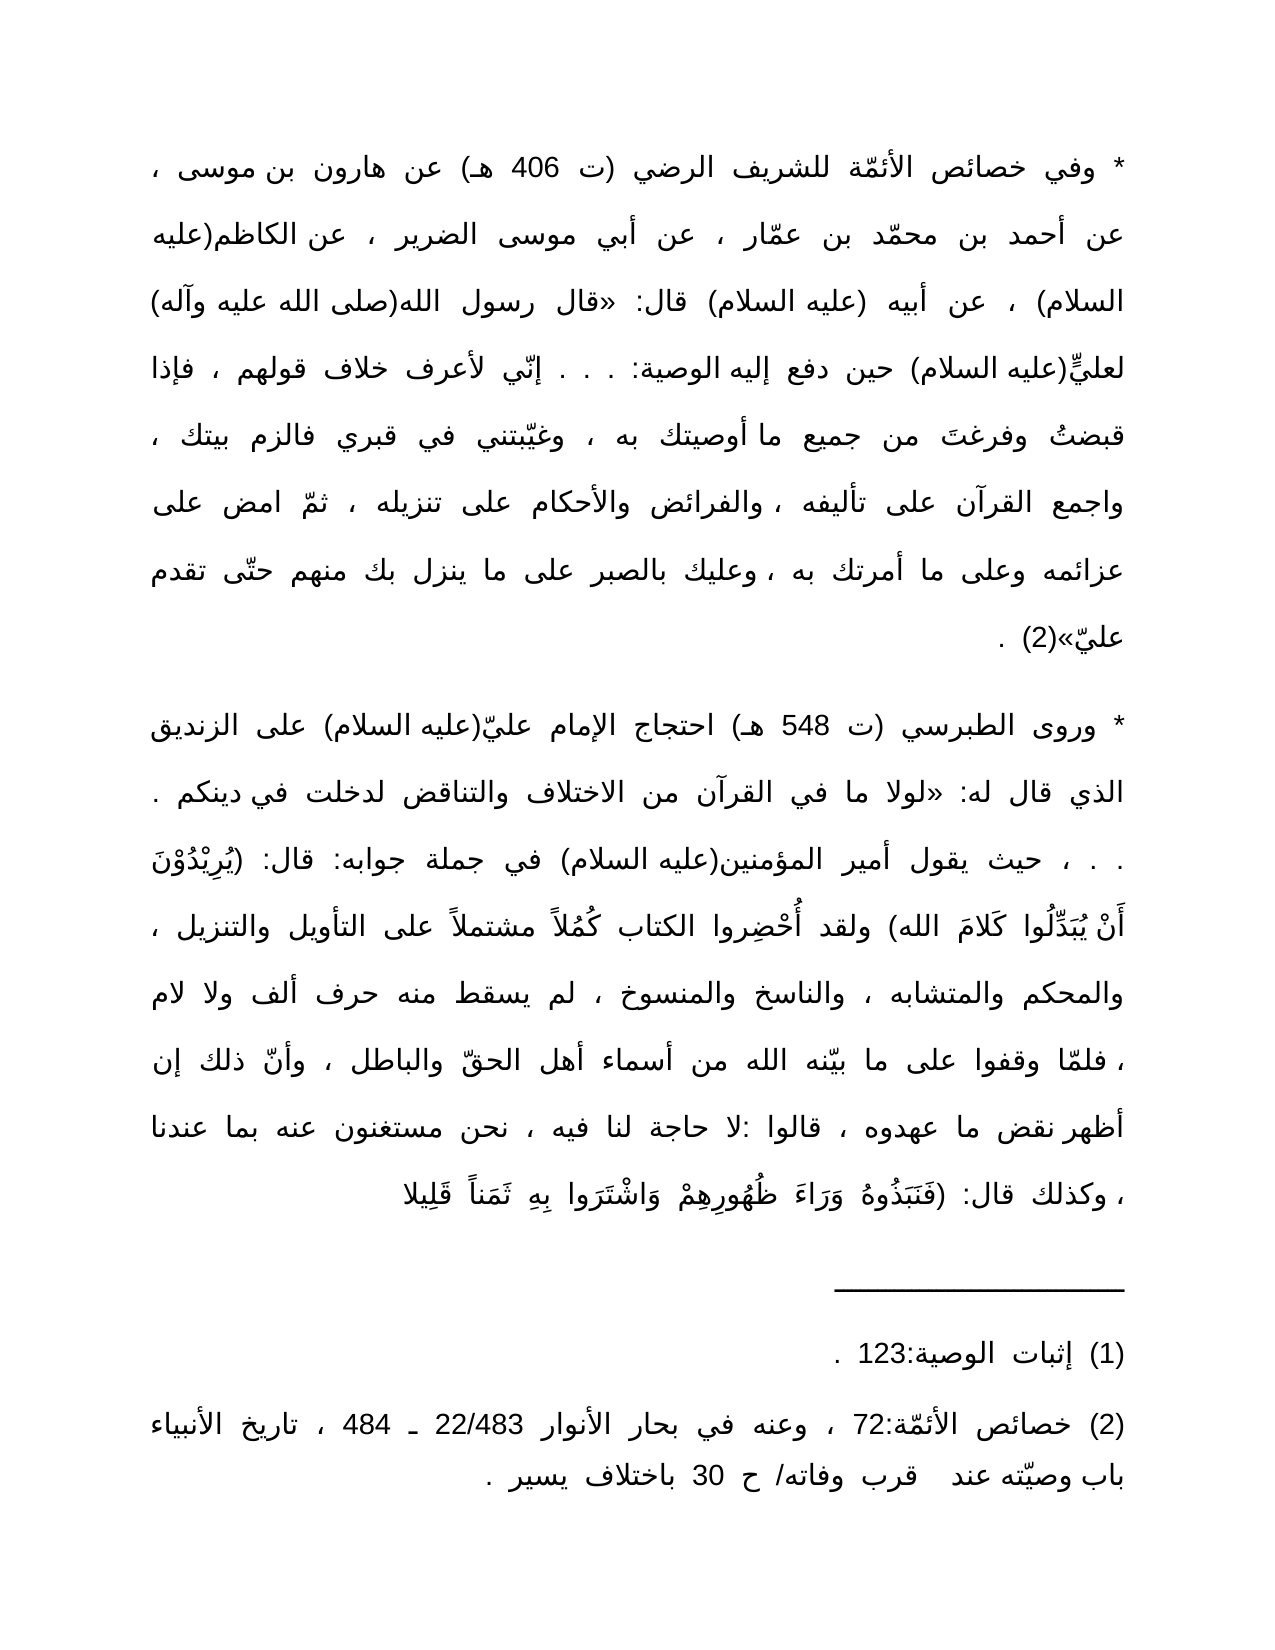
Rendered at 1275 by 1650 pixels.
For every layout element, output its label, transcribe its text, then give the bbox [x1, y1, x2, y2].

text * وروى الطبرسي (ت 548 هـ) احتجاج الإمام عليّ(عليه السلام) على الزنديق الذي قال له: «لولا ما في القرآن من الاختلاف والتناقض لدخلت في دينكم . . . ، حيث يقول أمير المؤمنين(عليه السلام) في جملة جوابه: قال: (يُرِيْدُوْنَ أَنْ يُبَدِّلُوا كَلامَ الله) ولقد أُحْضِروا الكتاب كُمُلاً مشتملاً على التأويل والتنزيل ، والمحكم والمتشابه ، والناسخ والمنسوخ ، لم يسقط منه حرف ألف ولا لام ، فلمّا وقفوا على ما بيّنه الله من أسماء أهل الحقّ والباطل ، وأنّ ذلك إن أظهر نقض ما عهدوه ، قالوا: لا حاجة لنا فيه ، نحن مستغنون عنه بما عندنا ، وكذلك قال: (فَنَبَذُوهُ وَرَاءَ ظُهُورِهِمْ وَاشْتَرَوا بِهِ ثَمَناً قَلِيلا [150, 707, 1125, 1211]
text (2) خصائص الأئمّة:72 ، وعنه في بحار الأنوار 22/483 ـ 484 ، تاريخ الأنبياء باب وصيّته عند قرب وفاته/ ح 30 باختلاف يسير . [150, 1407, 1125, 1491]
text (1) إثبات الوصية:123 . [150, 1336, 1125, 1370]
text ــــــــــــــــــــــــــــــــــ [150, 1265, 1125, 1298]
text * وفي خصائص الأئمّة للشريف الرضي (ت 406 هـ) عن هارون بن موسى ، عن أحمد بن محمّد بن عمّار ، عن أبي موسى الضرير ، عن الكاظم(عليه السلام) ، عن أبيه (عليه السلام) قال: «قال رسول الله(صلى الله عليه وآله) لعليٍّ(عليه السلام) حين دفع إليه الوصية: . . . إنّي لأعرف خلاف قولهم ، فإذا قبضتُ وفرغتَ من جميع ما أوصيتك به ، وغيّبتني في قبري فالزم بيتك ، واجمع القرآن على تأليفه ، والفرائض والأحكام على تنزيله ، ثمّ امض على عزائمه وعلى ما أمرتك به ، وعليك بالصبر على ما ينزل بك منهم حتّى تقدم عليّ»(2) . [150, 150, 1125, 653]
